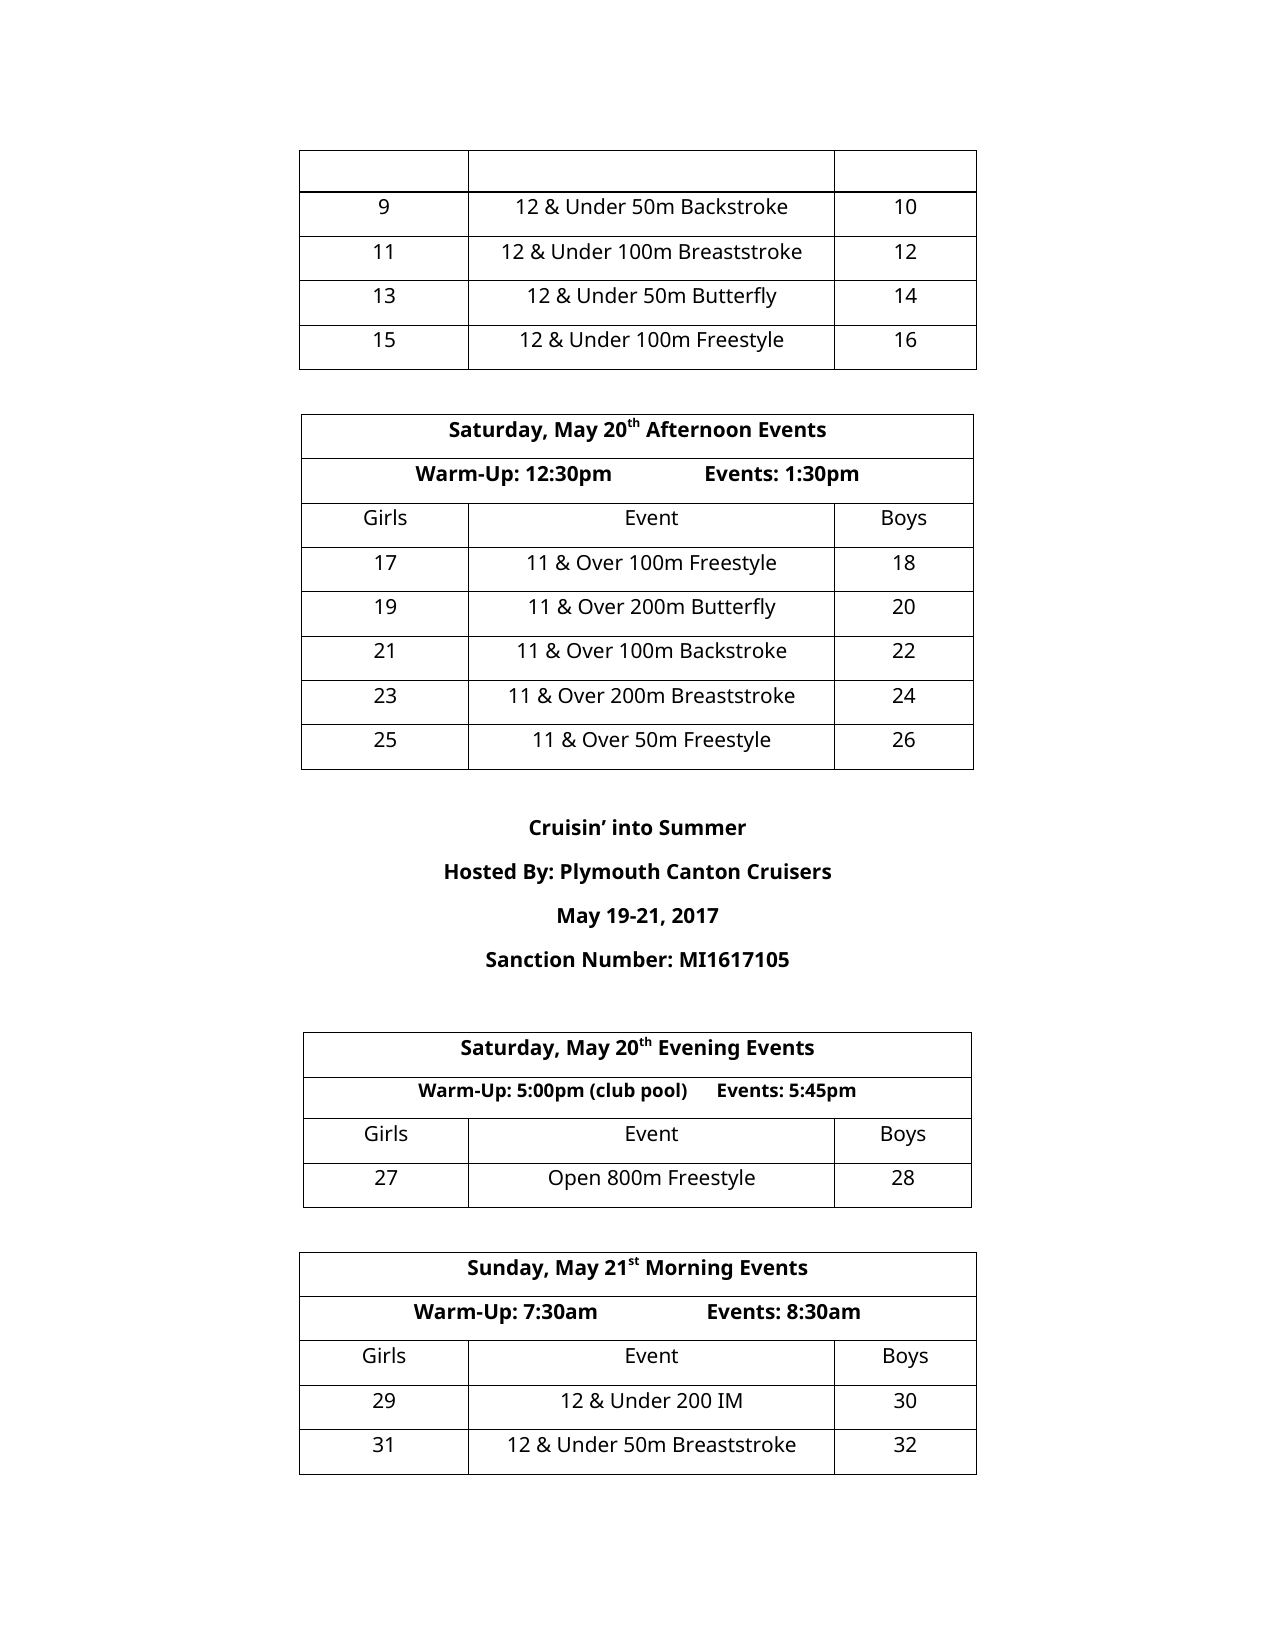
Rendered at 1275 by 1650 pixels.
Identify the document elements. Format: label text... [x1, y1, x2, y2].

table_cell Event [469, 504, 834, 547]
table_cell 11 & Over 100m Freestyle [469, 548, 834, 591]
table_cell Boys [835, 504, 973, 547]
table_cell 32 [835, 1430, 976, 1473]
table_cell 18 [835, 548, 973, 591]
table_cell 15 [300, 326, 468, 369]
table_cell 24 [835, 681, 973, 724]
table_cell 21 [302, 637, 468, 680]
table_cell 12 & Under 100m Breaststroke [469, 237, 834, 280]
table_cell 10 [835, 193, 976, 236]
table_cell 11 [300, 237, 468, 280]
text May 19-21, 2017 [150, 901, 1125, 929]
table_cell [469, 151, 834, 191]
table_cell Girls [300, 1341, 468, 1385]
table_cell 12 & Under 200 IM [469, 1386, 834, 1429]
table_cell 13 [300, 281, 468, 324]
table_cell 7 [300, 151, 468, 191]
table_cell 19 [302, 592, 468, 636]
table_cell 22 [835, 637, 973, 680]
table_cell 9 [300, 193, 468, 236]
table_cell Boys [835, 1119, 971, 1162]
table_cell 17 [302, 548, 468, 591]
table_cell 8 [835, 151, 976, 191]
table_cell 11 & Over 200m Breaststroke [469, 681, 834, 724]
table_cell 27 [304, 1164, 468, 1207]
table_cell 31 [300, 1430, 468, 1473]
table_cell 12 [835, 237, 976, 280]
table_cell Warm-Up: 7:30am Events: 8:30am [300, 1297, 976, 1340]
table_cell 25 [302, 725, 468, 769]
table_cell 26 [835, 725, 973, 769]
table_cell 12 & Under 50m Backstroke [469, 193, 834, 236]
table_cell Event [469, 1341, 834, 1385]
table_cell 20 [835, 592, 973, 636]
table_cell Girls [304, 1119, 468, 1162]
table_cell 23 [302, 681, 468, 724]
table_cell 11 & Over 100m Backstroke [469, 637, 834, 680]
text Cruisin’ into Summer [150, 813, 1125, 842]
table_cell 16 [835, 326, 976, 369]
table_cell 12 & Under 50m Breaststroke [469, 1430, 834, 1473]
table_header Sunday, May 21st Morning Events [300, 1253, 976, 1296]
table_cell 12 & Under 100m Freestyle [469, 326, 834, 369]
table_cell 14 [835, 281, 976, 324]
table_cell 12 & Under 50m Butterfly [469, 281, 834, 324]
table_cell 29 [300, 1386, 468, 1429]
table_header Saturday, May 20th Afternoon Events [302, 415, 973, 458]
table_cell 28 [835, 1164, 971, 1207]
table_cell 11 & Over 200m Butterfly [469, 592, 834, 636]
table_cell Event [469, 1119, 834, 1162]
table_cell Warm-Up: 12:30pm Events: 1:30pm [302, 459, 973, 502]
table_cell 11 & Over 50m Freestyle [469, 725, 834, 769]
table_header Saturday, May 20th Evening Events [304, 1033, 971, 1077]
table_cell Warm-Up: 5:00pm (club pool) Events: 5:45pm [304, 1078, 971, 1118]
text Hosted By: Plymouth Canton Cruisers [150, 857, 1125, 886]
table_cell Girls [302, 504, 468, 547]
table_cell Open 800m Freestyle [469, 1164, 834, 1207]
table_cell Boys [835, 1341, 976, 1385]
table_cell 30 [835, 1386, 976, 1429]
text Sanction Number: MI1617105 [150, 945, 1125, 973]
